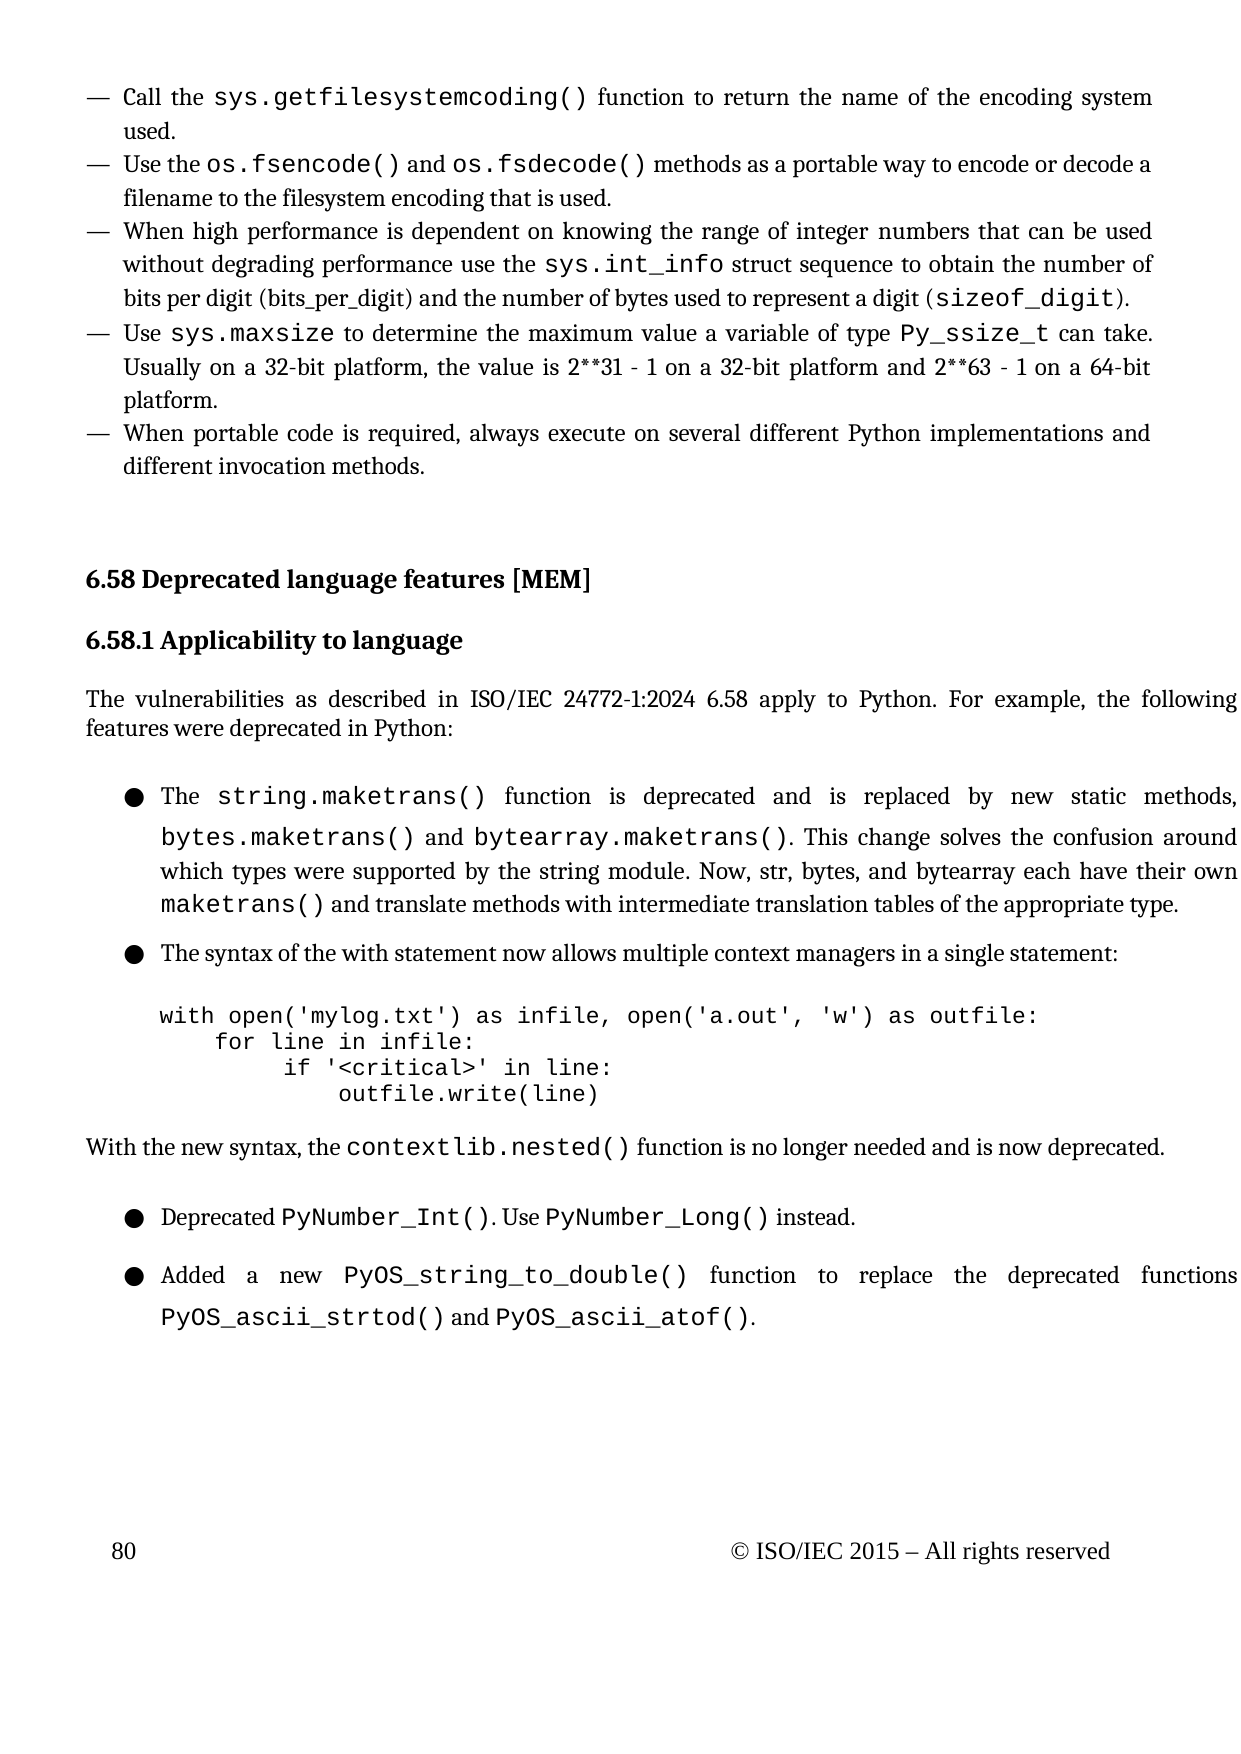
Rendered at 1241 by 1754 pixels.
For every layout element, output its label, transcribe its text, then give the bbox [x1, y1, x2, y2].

list The syntax of the with statement now allows multiple context managers in a single statement: [123, 924, 1238, 976]
text Use the os.fsencode() and os.fsdecode() methods as a portable way to encode or decode a filename to the filesystem encoding that is used. [86, 150, 1153, 213]
text When portable code is required, always execute on several different Python implementations and different invocation methods. [86, 419, 1153, 481]
text if '<critical>' in line: [86, 1056, 1148, 1082]
text The vulnerabilities as described in ISO/IEC 24772-1:2024 6.58 apply to Python. For example, the following features were deprecated in Python: [86, 685, 1238, 742]
list Added a new PyOS_string_to_double() function to replace the deprecated functions PyOS_ascii_strtod() and PyOS_ascii_atof(). [123, 1247, 1238, 1332]
text for line in infile: [86, 1030, 1148, 1056]
list Deprecated PyNumber_Int(). Use PyNumber_Long() instead. [123, 1188, 1238, 1239]
text With the new syntax, the contextlib.nested() function is no longer needed and is now deprecated. [86, 1133, 1238, 1163]
text Call the sys.getfilesystemcoding() function to return the name of the encoding system used. [86, 82, 1153, 146]
text with open('mylog.txt') as infile, open('a.out', 'w') as outfile: [86, 1004, 1148, 1030]
list The string.maketrans() function is deprecated and is replaced by new static methods, bytes.maketrans() and bytearray.maketrans(). This change solves the confusion around which types were supported by the string module. Now, str, bytes, and bytearray each have their own maketrans() and translate methods with intermediate translation tables of the appropriate type. [123, 767, 1238, 920]
subtitle 6.58 Deprecated language features [MEM] [86, 564, 1238, 595]
text Use sys.maxsize to determine the maximum value a variable of type Py_ssize_t can take. Usually on a 32-bit platform, the value is 2**31 - 1 on a 32-bit platform and 2**63 - 1 on a 64-bit platform. [86, 319, 1153, 415]
text outfile.write(line) [86, 1082, 1148, 1108]
subtitle 6.58.1 Applicability to language [86, 625, 1238, 656]
text When high performance is dependent on knowing the range of integer numbers that can be used without degrading performance use the sys.int_info struct sequence to obtain the number of bits per digit (bits_per_digit) and the number of bytes used to represent a digit (sizeof_digit). [86, 217, 1153, 314]
